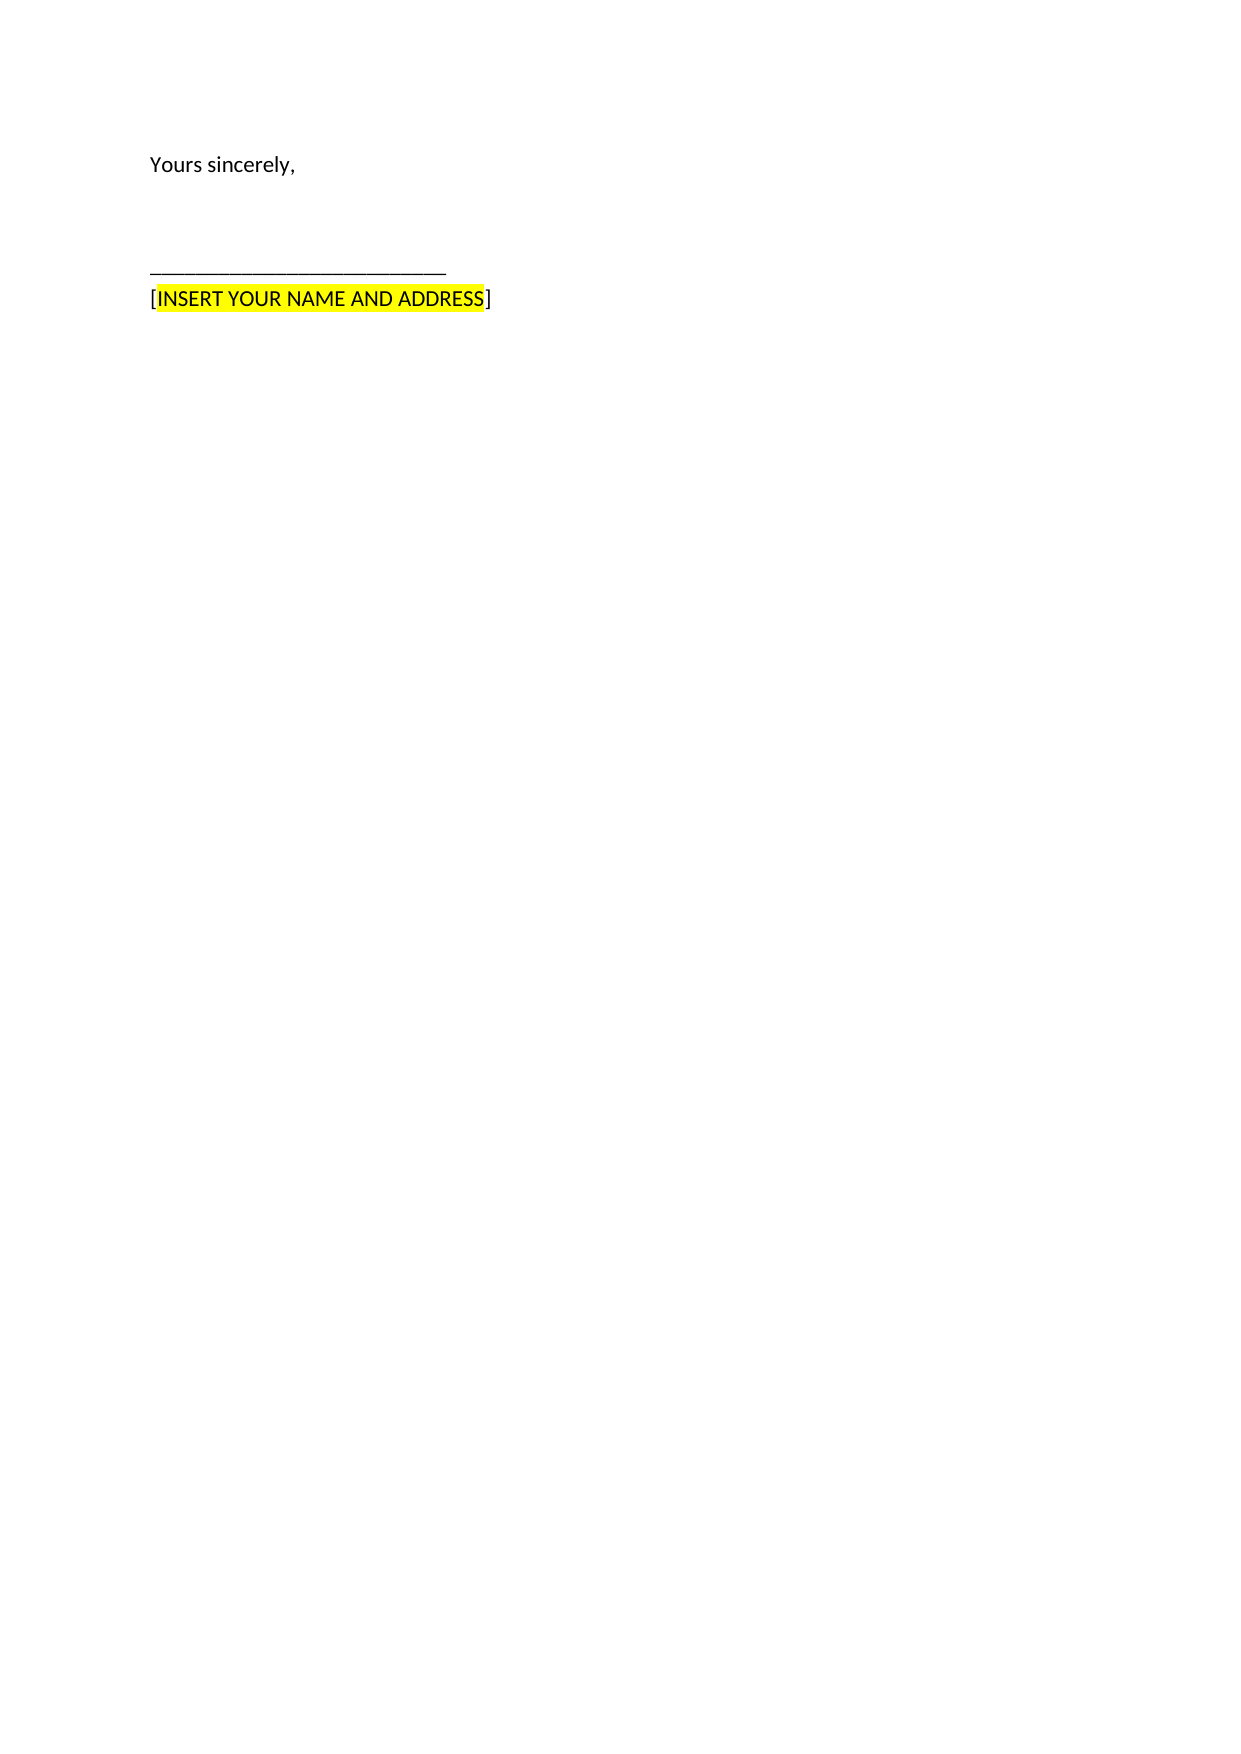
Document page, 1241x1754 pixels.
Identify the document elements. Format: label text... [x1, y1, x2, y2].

text Yours sincerely, [150, 150, 1090, 178]
text __________________________ [INSERT YOUR NAME AND ADDRESS] [150, 251, 1090, 312]
